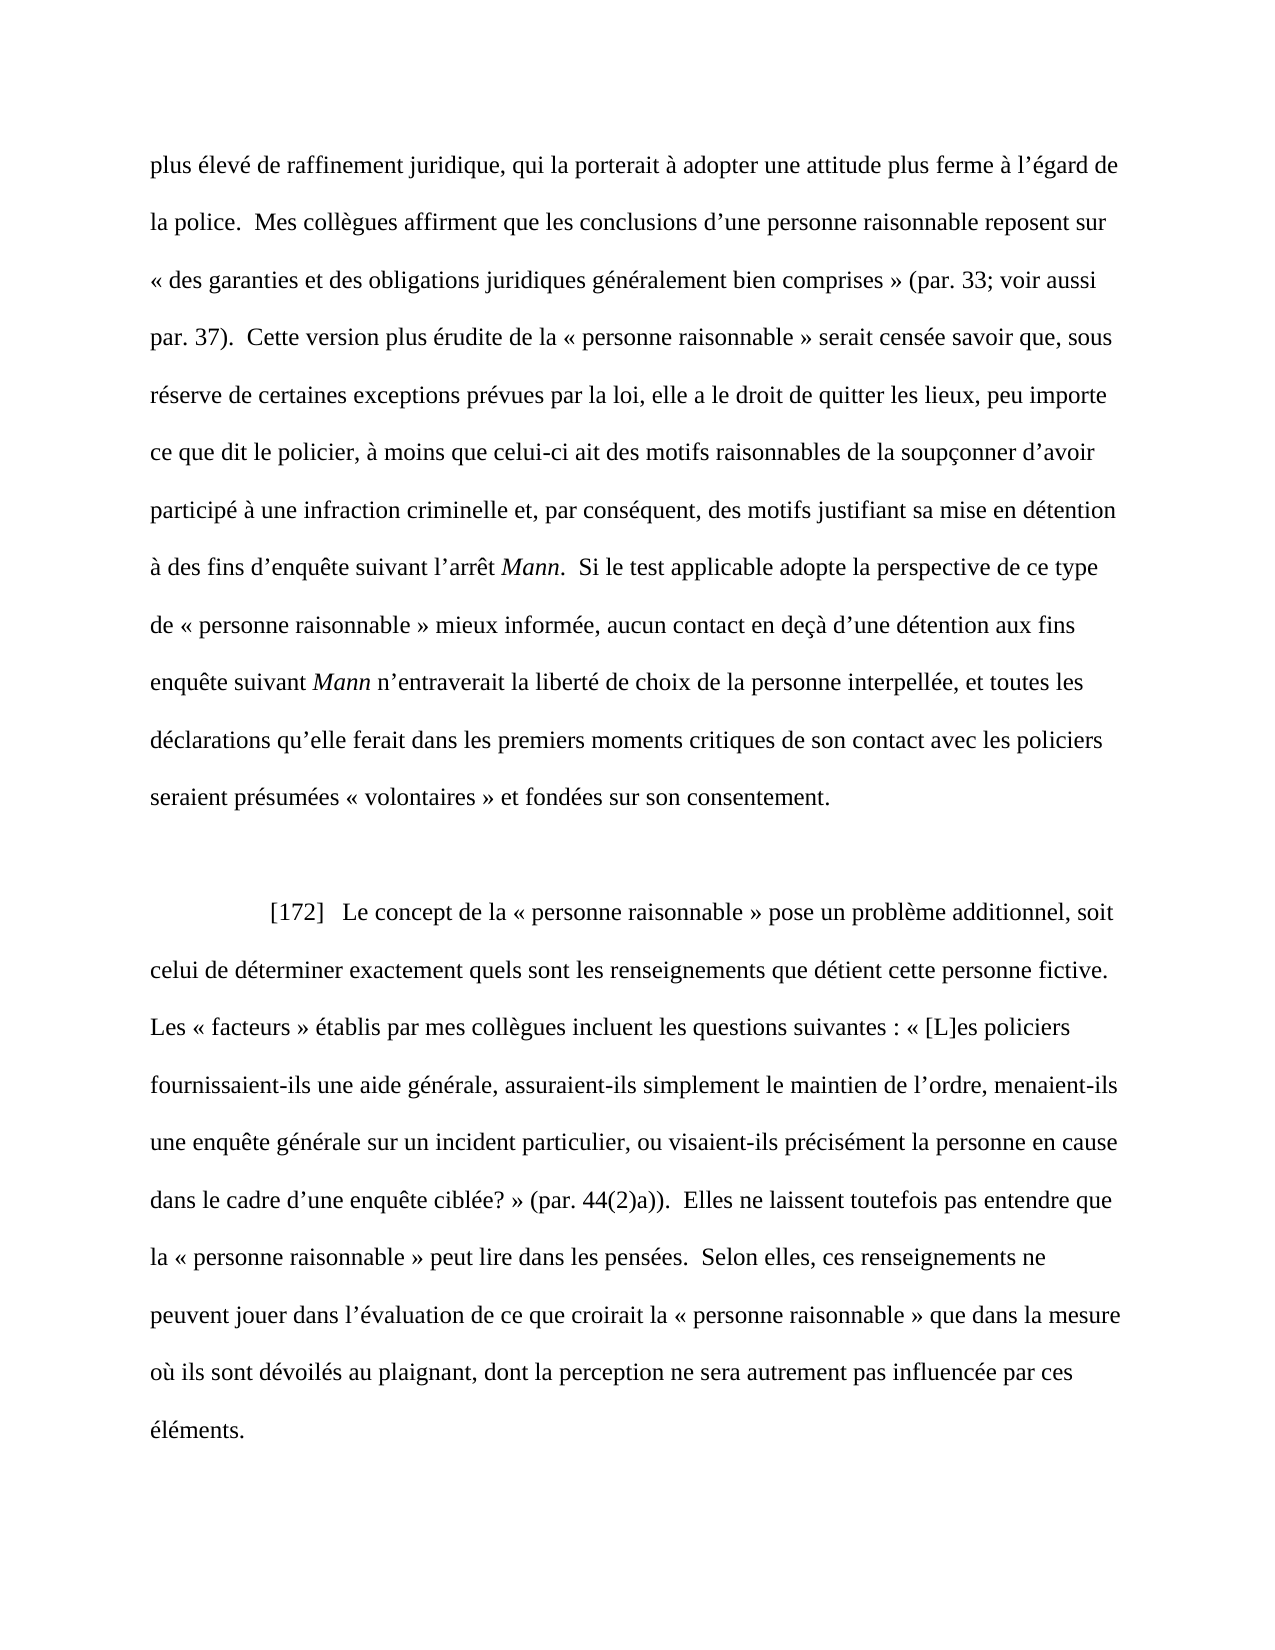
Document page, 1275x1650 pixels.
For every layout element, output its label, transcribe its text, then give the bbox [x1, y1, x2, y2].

text Le concept de la « personne raisonnable » pose un problème additionnel, soit celui de déterminer exactement quels sont les renseignements que détient cette personne fictive. Les « facteurs » établis par mes collègues incluent les questions suivantes : « [L]es policiers fournissaient-ils une aide générale, assuraient-ils simplement le maintien de l’ordre, menaient-ils une enquête générale sur un incident particulier, ou visaient-ils précisément la personne en cause dans le cadre d’une enquête ciblée? » (par. 44(2)a)). Elles ne laissent toutefois pas entendre que la « personne raisonnable » peut lire dans les pensées. Selon elles, ces renseignements ne peuvent jouer dans l’évaluation de ce que croirait la « personne raisonnable » que dans la mesure où ils sont dévoilés au plaignant, dont la perception ne sera autrement pas influencée par ces éléments. [150, 897, 1125, 1444]
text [150, 150, 1125, 811]
